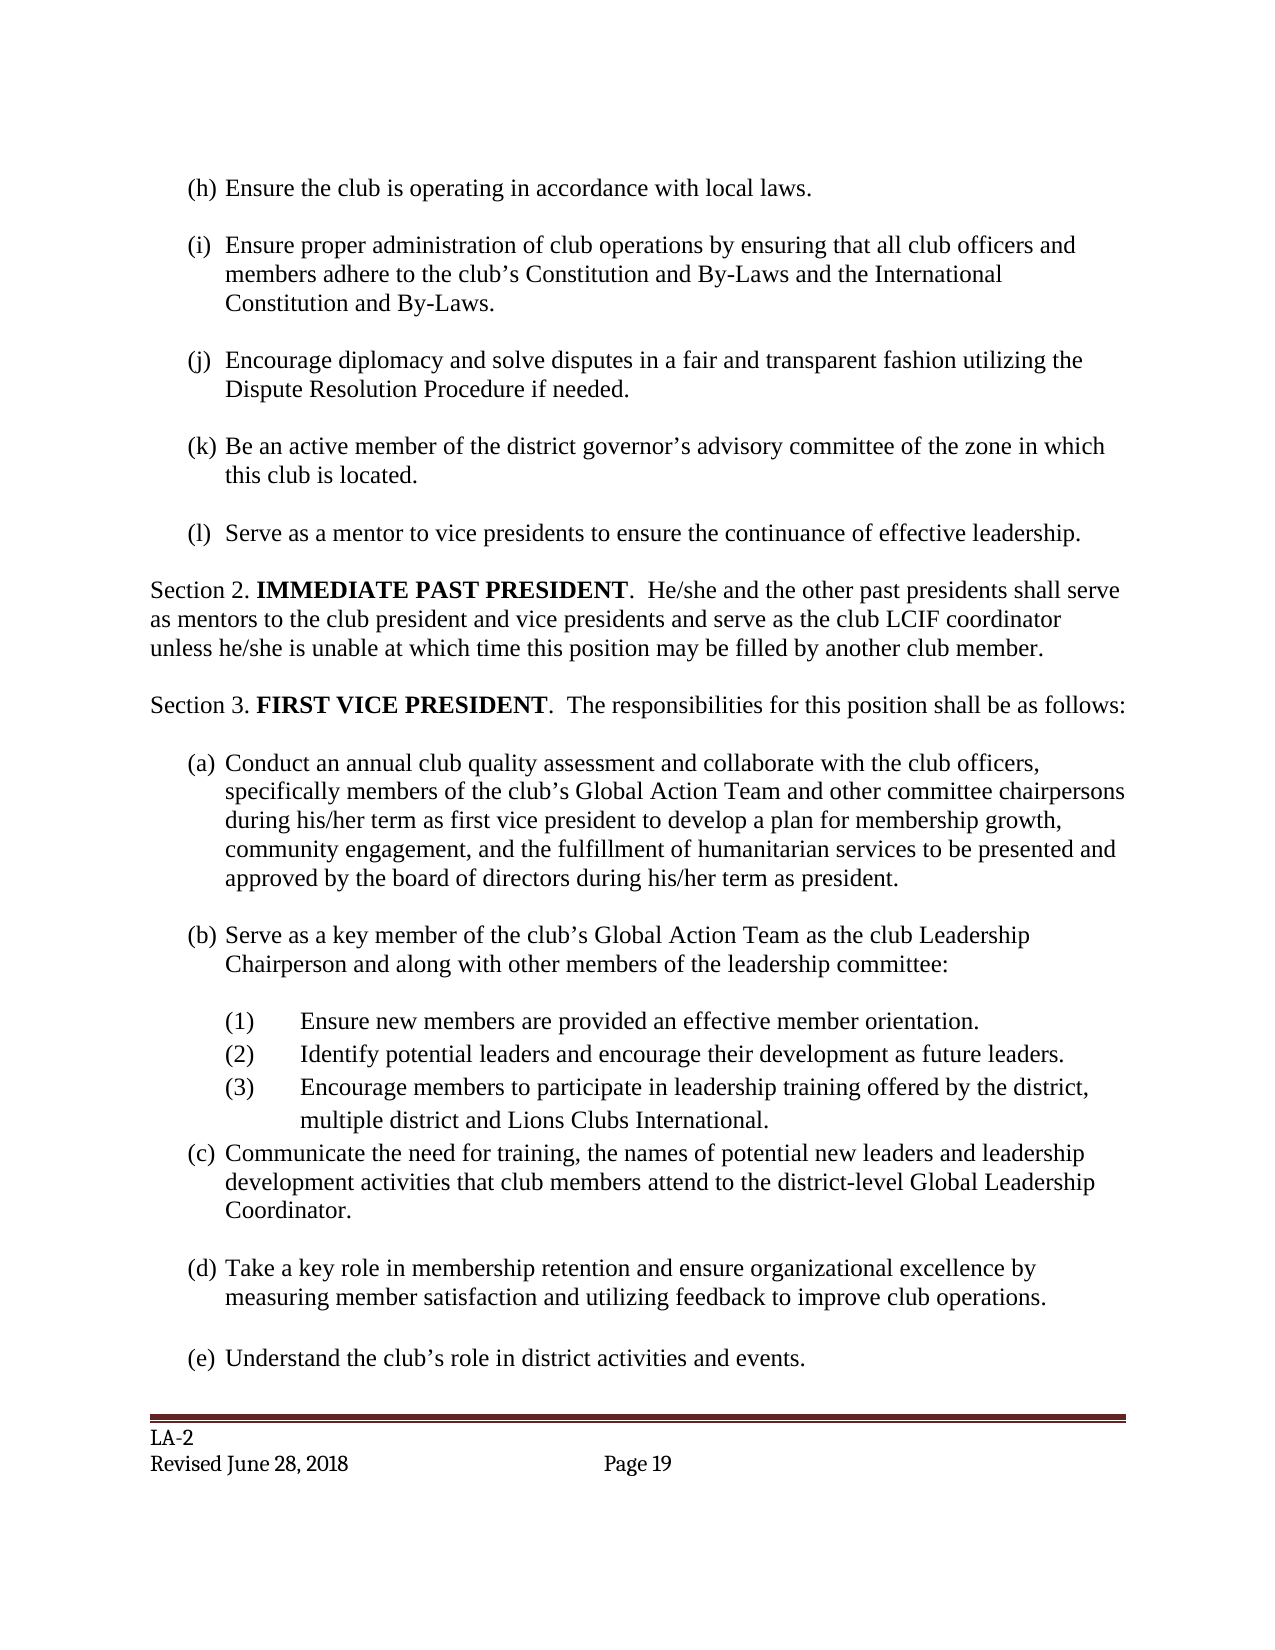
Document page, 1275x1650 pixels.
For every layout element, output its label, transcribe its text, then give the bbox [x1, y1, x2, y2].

list Conduct an annual club quality assessment and collaborate with the club officers, specifically members of the club’s Global Action Team and other committee chairpersons during his/her term as first vice president to develop a plan for membership growth, community engagement, and the fulfillment of humanitarian services to be presented and approved by the board of directors during his/her term as president. [187, 748, 1126, 891]
list Ensure the club is operating in accordance with local laws. [187, 173, 1126, 201]
text Section 3. FIRST VICE PRESIDENT. The responsibilities for this position shall be as follows: [150, 690, 1126, 719]
list Serve as a mentor to vice presidents to ensure the continuance of effective leadership. [187, 518, 1126, 546]
list Ensure new members are provided an effective member orientation. [225, 1006, 1126, 1034]
list Identify potential leaders and encourage their development as future leaders. [225, 1039, 1126, 1067]
list Ensure proper administration of club operations by ensuring that all club officers and members adhere to the club’s Constitution and By-Laws and the International Constitution and By-Laws. [187, 230, 1126, 316]
text Section 2. IMMEDIATE PAST PRESIDENT. He/she and the other past presidents shall serve as mentors to the club president and vice presidents and serve as the club LCIF coordinator unless he/she is unable at which time this position may be filled by another club member. [150, 575, 1126, 661]
list Encourage diplomacy and solve disputes in a fair and transparent fashion utilizing the Dispute Resolution Procedure if needed. [187, 345, 1126, 403]
list Take a key role in membership retention and ensure organizational excellence by measuring member satisfaction and utilizing feedback to improve club operations. [187, 1253, 1126, 1310]
list Communicate the need for training, the names of potential new leaders and leadership development activities that club members attend to the district-level Global Leadership Coordinator. [187, 1138, 1126, 1224]
list Serve as a key member of the club’s Global Action Team as the club Leadership Chairperson and along with other members of the leadership committee: [187, 920, 1126, 978]
list Encourage members to participate in leadership training offered by the district, multiple district and Lions Clubs International. [225, 1072, 1126, 1133]
list Understand the club’s role in district activities and events. [187, 1343, 1126, 1372]
list Be an active member of the district governor’s advisory committee of the zone in which this club is located. [187, 431, 1126, 489]
